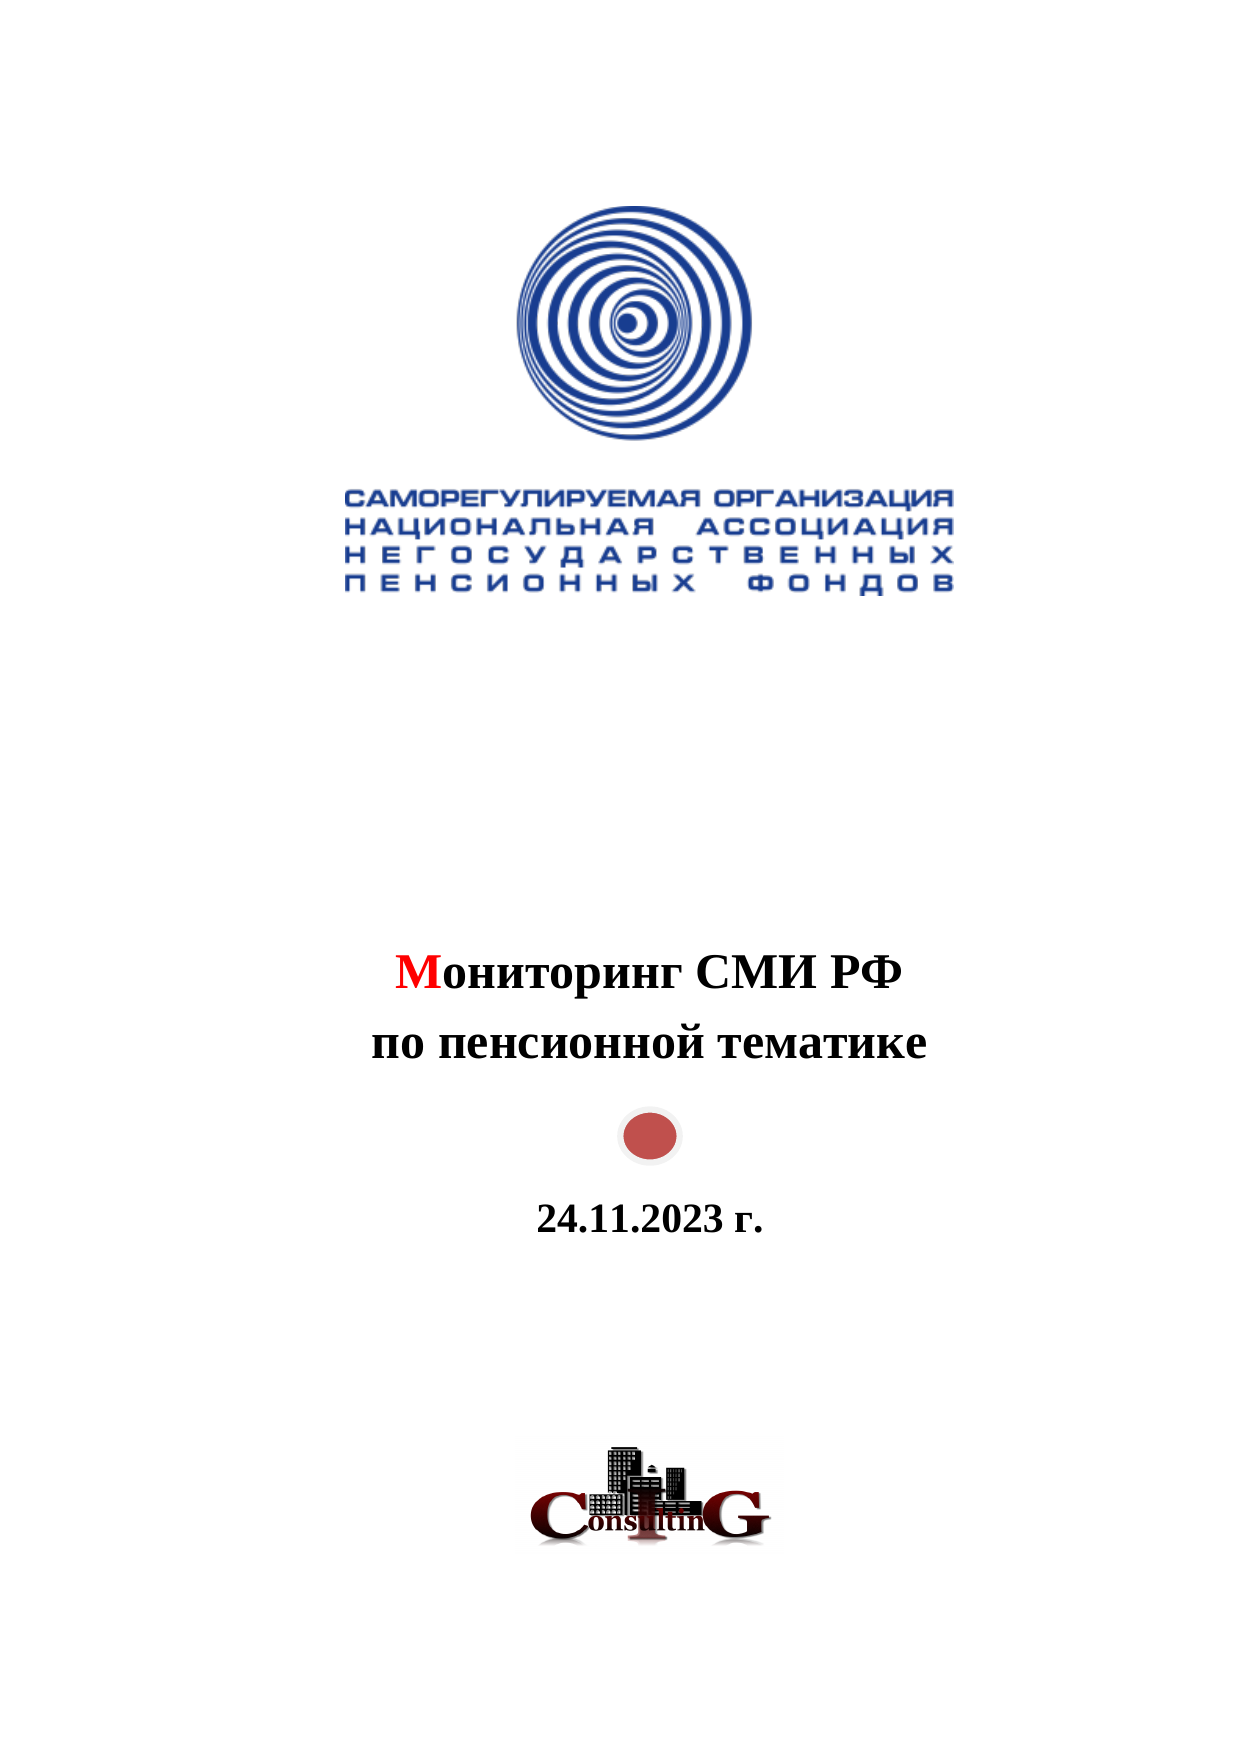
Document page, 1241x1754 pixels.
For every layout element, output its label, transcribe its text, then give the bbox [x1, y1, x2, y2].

text 24.11.2023 г. [177, 1193, 1122, 1241]
text по пенсионной тематике [177, 1012, 1122, 1070]
text Мониторинг СМИ РФ [177, 942, 1122, 1000]
picture [515, 1435, 784, 1554]
picture [345, 206, 954, 596]
